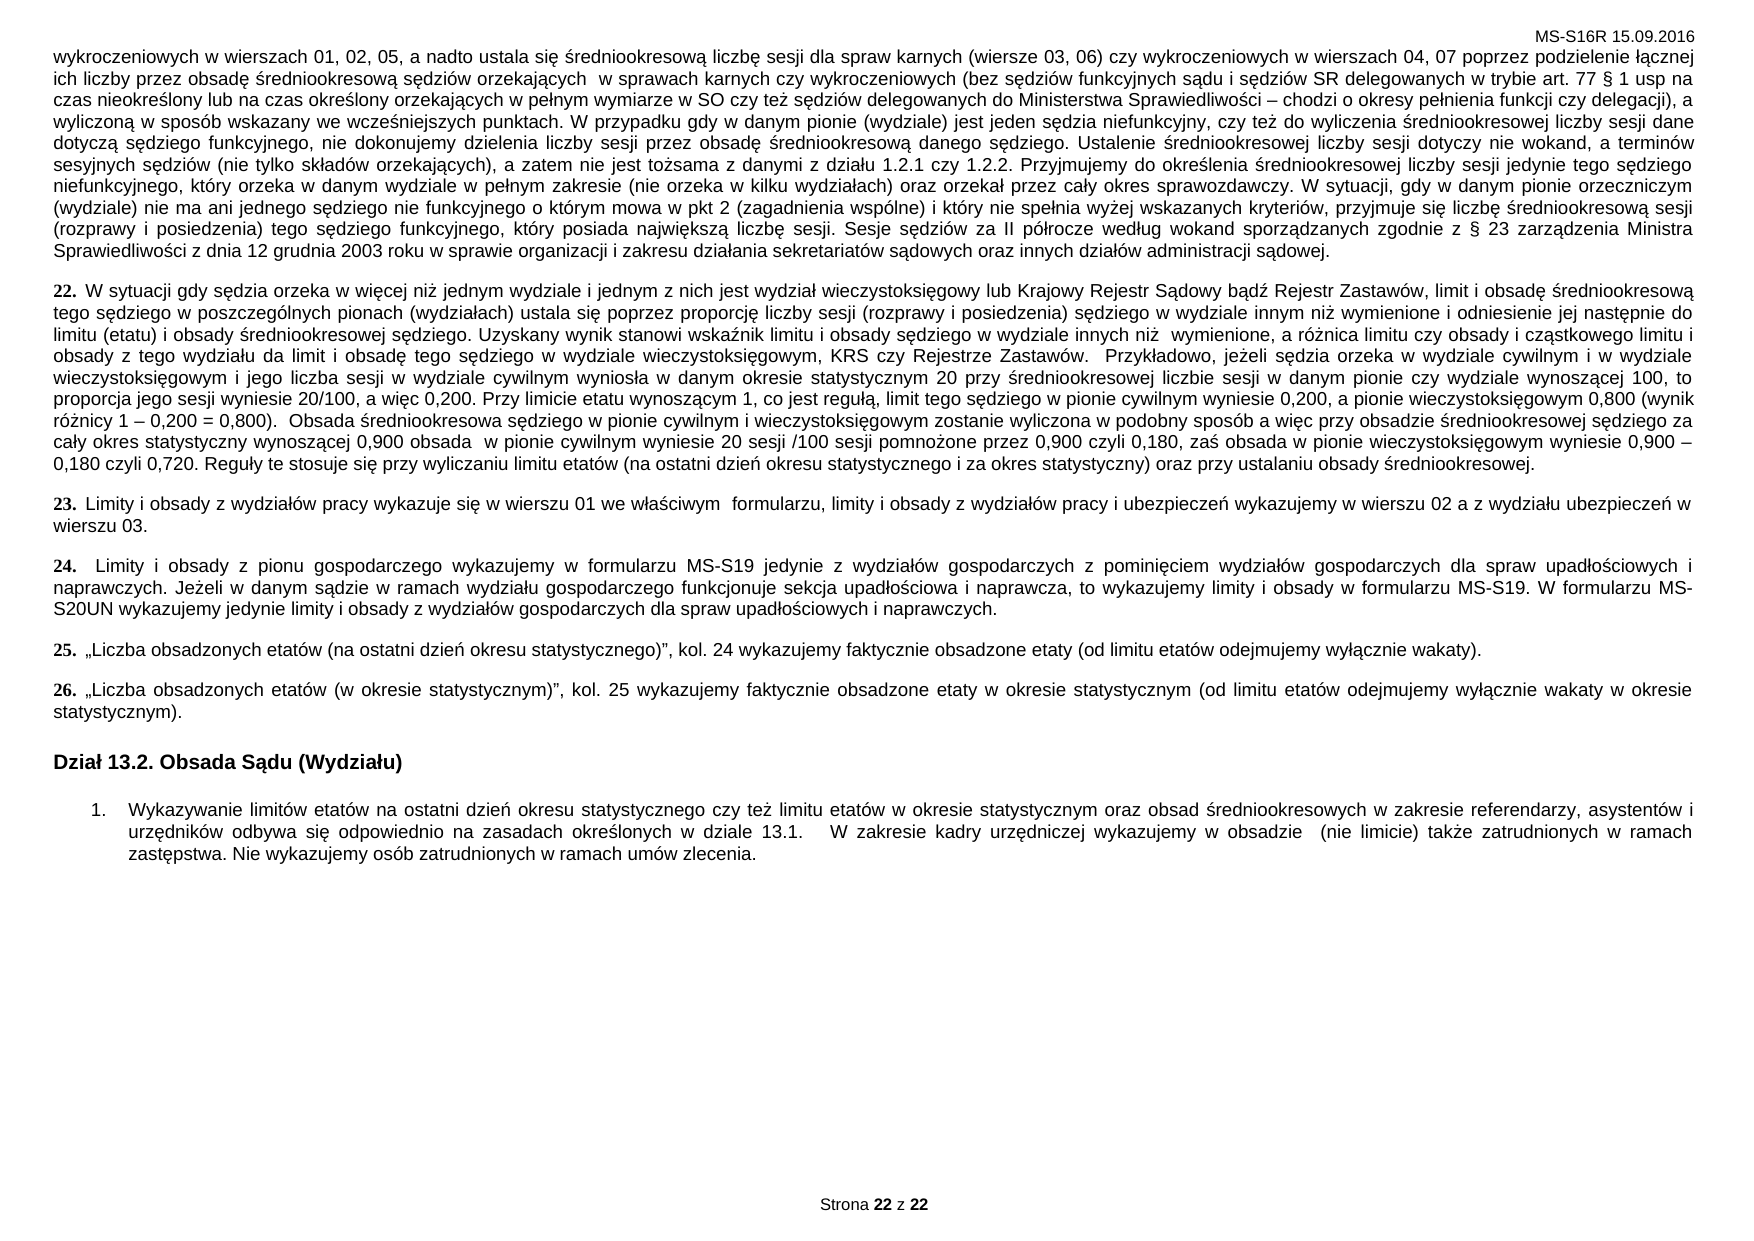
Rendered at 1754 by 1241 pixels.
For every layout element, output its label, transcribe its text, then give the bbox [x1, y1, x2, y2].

list Wykazywanie limitów etatów na ostatni dzień okresu statystycznego czy też limitu etatów w okresie statystycznym oraz obsad średniookresowych w zakresie referendarzy, asystentów i urzędników odbywa się odpowiednio na zasadach określonych w dziale 13.1. W zakresie kadry urzędniczej wykazujemy w obsadzie (nie limicie) także zatrudnionych w ramach zastępstwa. Nie wykazujemy osób zatrudnionych w ramach umów zlecenia. [91, 799, 1695, 864]
list Limity i obsady z pionu gospodarczego wykazujemy w formularzu MS-S19 jedynie z wydziałów gospodarczych z pominięciem wydziałów gospodarczych dla spraw upadłościowych i naprawczych. Jeżeli w danym sądzie w ramach wydziału gospodarczego funkcjonuje sekcja upadłościowa i naprawcza, to wykazujemy limity i obsady w formularzu MS-S19. W formularzu MS-S20UN wykazujemy jedynie limity i obsady z wydziałów gospodarczych dla spraw upadłościowych i naprawczych. [53, 555, 1695, 620]
list „Liczba obsadzonych etatów (na ostatni dzień okresu statystycznego)”, kol. 24 wykazujemy faktycznie obsadzone etaty (od limitu etatów odejmujemy wyłącznie wakaty). [53, 638, 1695, 660]
text Dział 13.2. Obsada Sądu (Wydziału) [53, 751, 1695, 774]
list Limity i obsady z wydziałów pracy wykazuje się w wierszu 01 we właściwym formularzu, limity i obsady z wydziałów pracy i ubezpieczeń wykazujemy w wierszu z wydziału ubezpieczeń w wierszu 03. [53, 493, 1695, 536]
list W sytuacji gdy sędzia orzeka w więcej niż jednym wydziale i jednym z nich jest wydział wieczystoksięgowy lub Krajowy Rejestr Sądowy bądź Rejestr Zastawów, limit i obsadę średniookresową tego sędziego w poszczególnych pionach (wydziałach) ustala się poprzez proporcję liczby sesji (rozprawy i posiedzenia) sędziego w wydziale innym niż wymienione i odniesienie jej następnie do limitu (etatu) i obsady średniookresowej sędziego. Uzyskany wynik stanowi wskaźnik limitu i obsady sędziego w wydziale innych niż wymienione, a różnica limitu czy obsady i cząstkowego limitu i obsady z tego wydziału da limit i obsadę tego sędziego w wydziale wieczystoksięgowym, KRS czy Rejestrze Zastawów. Przykładowo, jeżeli sędzia orzeka w wydziale cywilnym i w wydziale wieczystoksięgowym i jego liczba sesji w wydziale cywilnym wyniosła w danym okresie statystycznym 20 przy średniookresowej liczbie sesji w danym pionie czy wydziale wynoszącej 100, to proporcja jego sesji wyniesie 20/100, a więc 0,200. Przy limicie etatu wynoszącym 1, co jest regułą, limit tego sędziego w pionie cywilnym wyniesie 0,200, a pionie wieczystoksięgowym 0,800 (wynik różnicy 1 – 0,200 = 0,800). Obsada średniookresowa sędziego w pionie cywilnym i wieczystoksięgowym zostanie wyliczona w podobny sposób a więc przy obsadzie średniookresowej sędziego za cały okres statystyczny wynoszącej 0,900 obsada w pionie cywilnym wyniesie 20 sesji /100 sesji pomnożone przez 0,900 czyli 0,180, zaś obsada w pionie wieczystoksięgowym wyniesie 0,900 – 0,180 czyli 0,720. Reguły te stosuje się przy wyliczaniu limitu etatów (na ostatni dzień okresu statystycznego i za okres statystyczny) oraz przy ustalaniu obsady średniookresowej. [53, 280, 1695, 474]
list „Liczba obsadzonych etatów (w okresie statystycznym)”, kol. 25 wykazujemy faktycznie obsadzone etaty w okresie statystycznym (od limitu etatów odejmujemy wyłącznie wakaty w okresie statystycznym). [53, 679, 1695, 722]
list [53, 46, 1695, 261]
